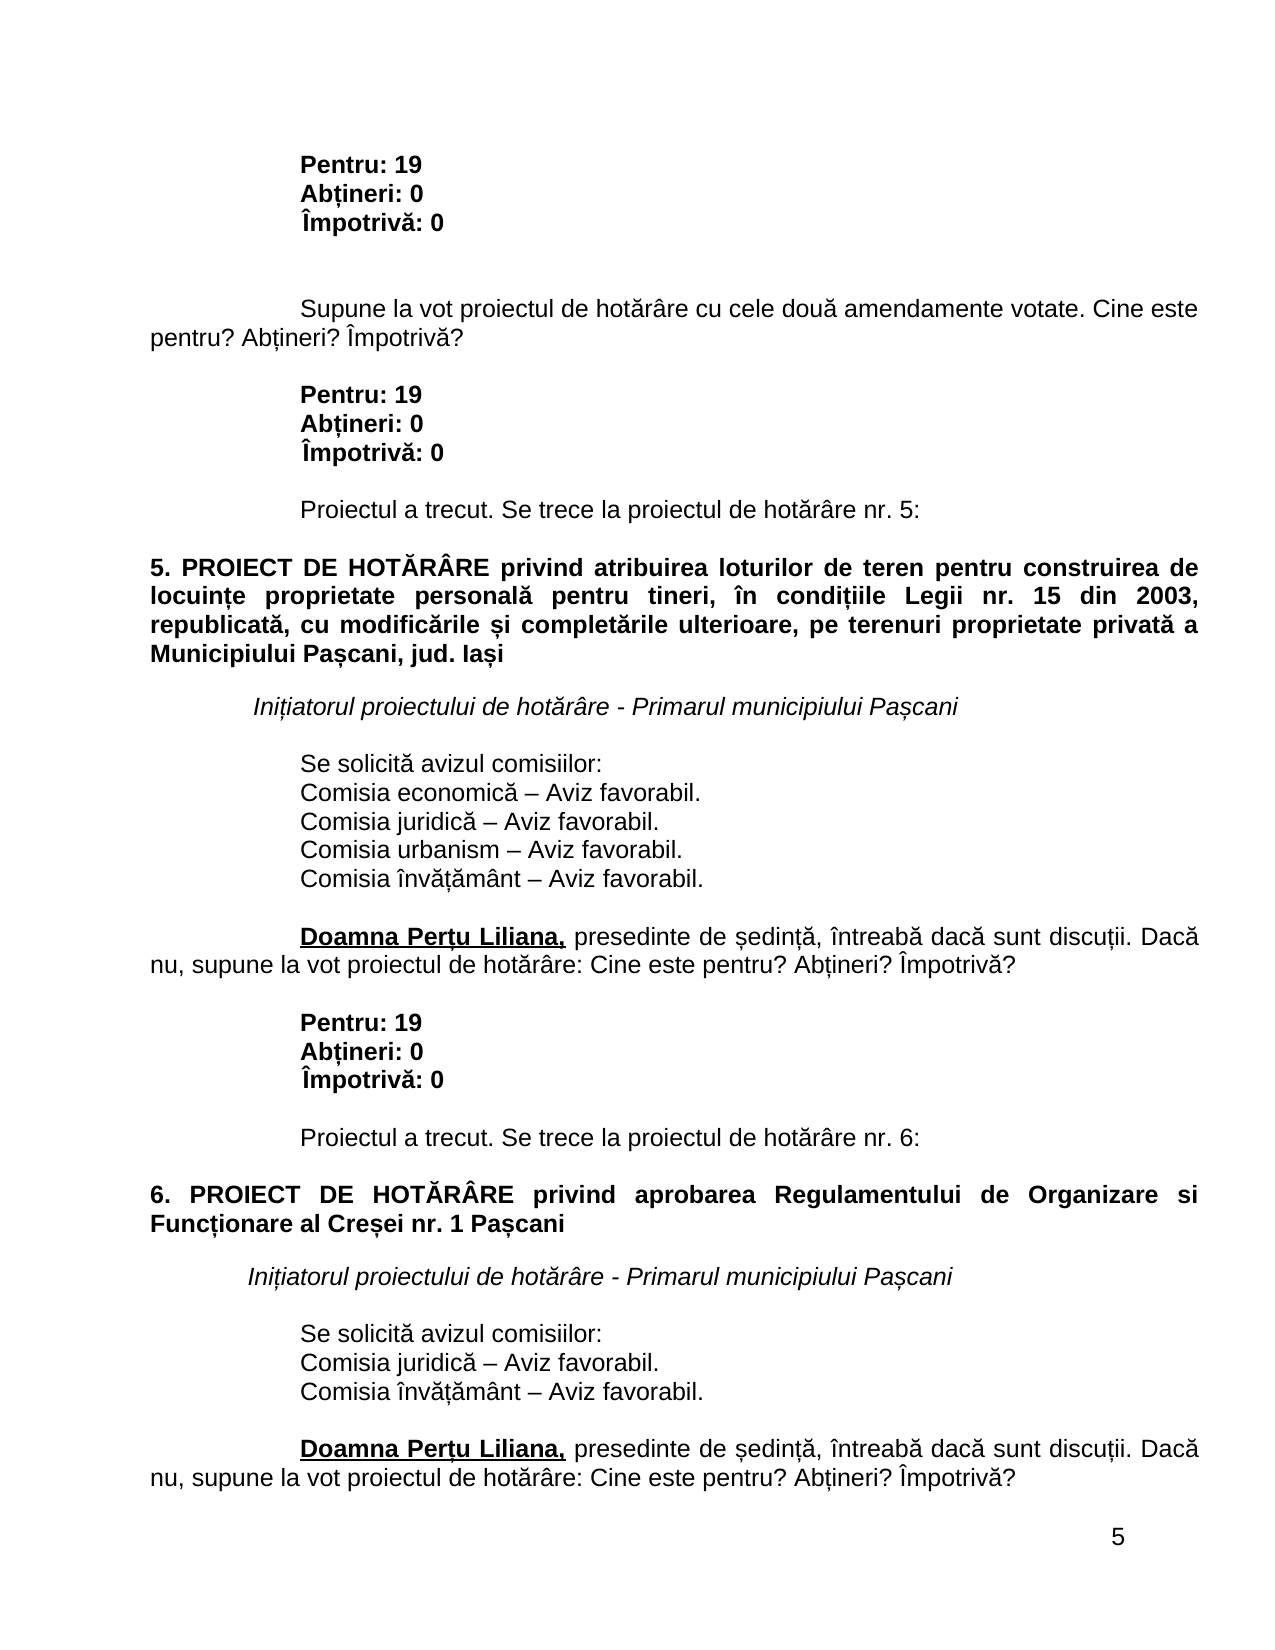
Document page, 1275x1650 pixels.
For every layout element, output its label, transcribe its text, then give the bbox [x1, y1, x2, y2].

text Împotrivă: 0 [150, 1065, 1200, 1094]
text Împotrivă: 0 [150, 437, 1200, 466]
text Pentru: 19 [150, 1008, 1200, 1037]
text Pentru: 19 [150, 380, 1200, 409]
text Se solicită avizul comisiilor: [150, 1319, 1200, 1348]
text Comisia învățământ – Aviz favorabil. [150, 864, 1200, 893]
text Proiectul a trecut. Se trece la proiectul de hotărâre nr. 5: [150, 495, 1200, 524]
text Abțineri: 0 [150, 409, 1200, 437]
text 6. PROIECT DE HOTĂRÂRE privind aprobarea Regulamentului de Organizare si Funcționare al Creșei nr. 1 Pașcani [150, 1180, 1200, 1238]
text Împotrivă: 0 [150, 207, 1200, 236]
text Supune la vot proiectul de hotărâre cu cele două amendamente votate. Cine este pentru? Abțineri? Împotrivă? [150, 294, 1200, 351]
text Comisia juridică – Aviz favorabil. [150, 1348, 1200, 1377]
text Comisia juridică – Aviz favorabil. [150, 807, 1200, 835]
text Doamna Perțu Liliana, presedinte de ședință, întreabă dacă sunt discuții. Dacă nu, supune la vot proiectul de hotărâre: Cine este pentru? Abțineri? Împotrivă? [150, 1434, 1200, 1492]
text Doamna Perțu Liliana, presedinte de ședință, întreabă dacă sunt discuții. Dacă nu, supune la vot proiectul de hotărâre: Cine este pentru? Abțineri? Împotrivă? [150, 922, 1200, 979]
text Inițiatorul proiectului de hotărâre - Primarul municipiului Pașcani [150, 692, 1200, 720]
text Comisia economică – Aviz favorabil. [150, 778, 1200, 807]
text Se solicită avizul comisiilor: [150, 749, 1200, 778]
text Comisia urbanism – Aviz favorabil. [150, 835, 1200, 864]
text Abțineri: 0 [150, 179, 1200, 207]
text Proiectul a trecut. Se trece la proiectul de hotărâre nr. 6: [150, 1123, 1200, 1152]
text Inițiatorul proiectului de hotărâre - Primarul municipiului Pașcani [150, 1262, 1200, 1291]
text Abțineri: 0 [150, 1037, 1200, 1065]
text Pentru: 19 [150, 150, 1200, 179]
text Comisia învățământ – Aviz favorabil. [150, 1377, 1200, 1406]
text 5. PROIECT DE HOTĂRÂRE privind atribuirea loturilor de teren pentru construirea de locuințe proprietate personală pentru tineri, în condițiile Legii nr. 15 din 2003, republicată, cu modificările și completările ulterioare, pe terenuri proprietate privată a Municipiului Pașcani, jud. Iași [150, 552, 1200, 667]
